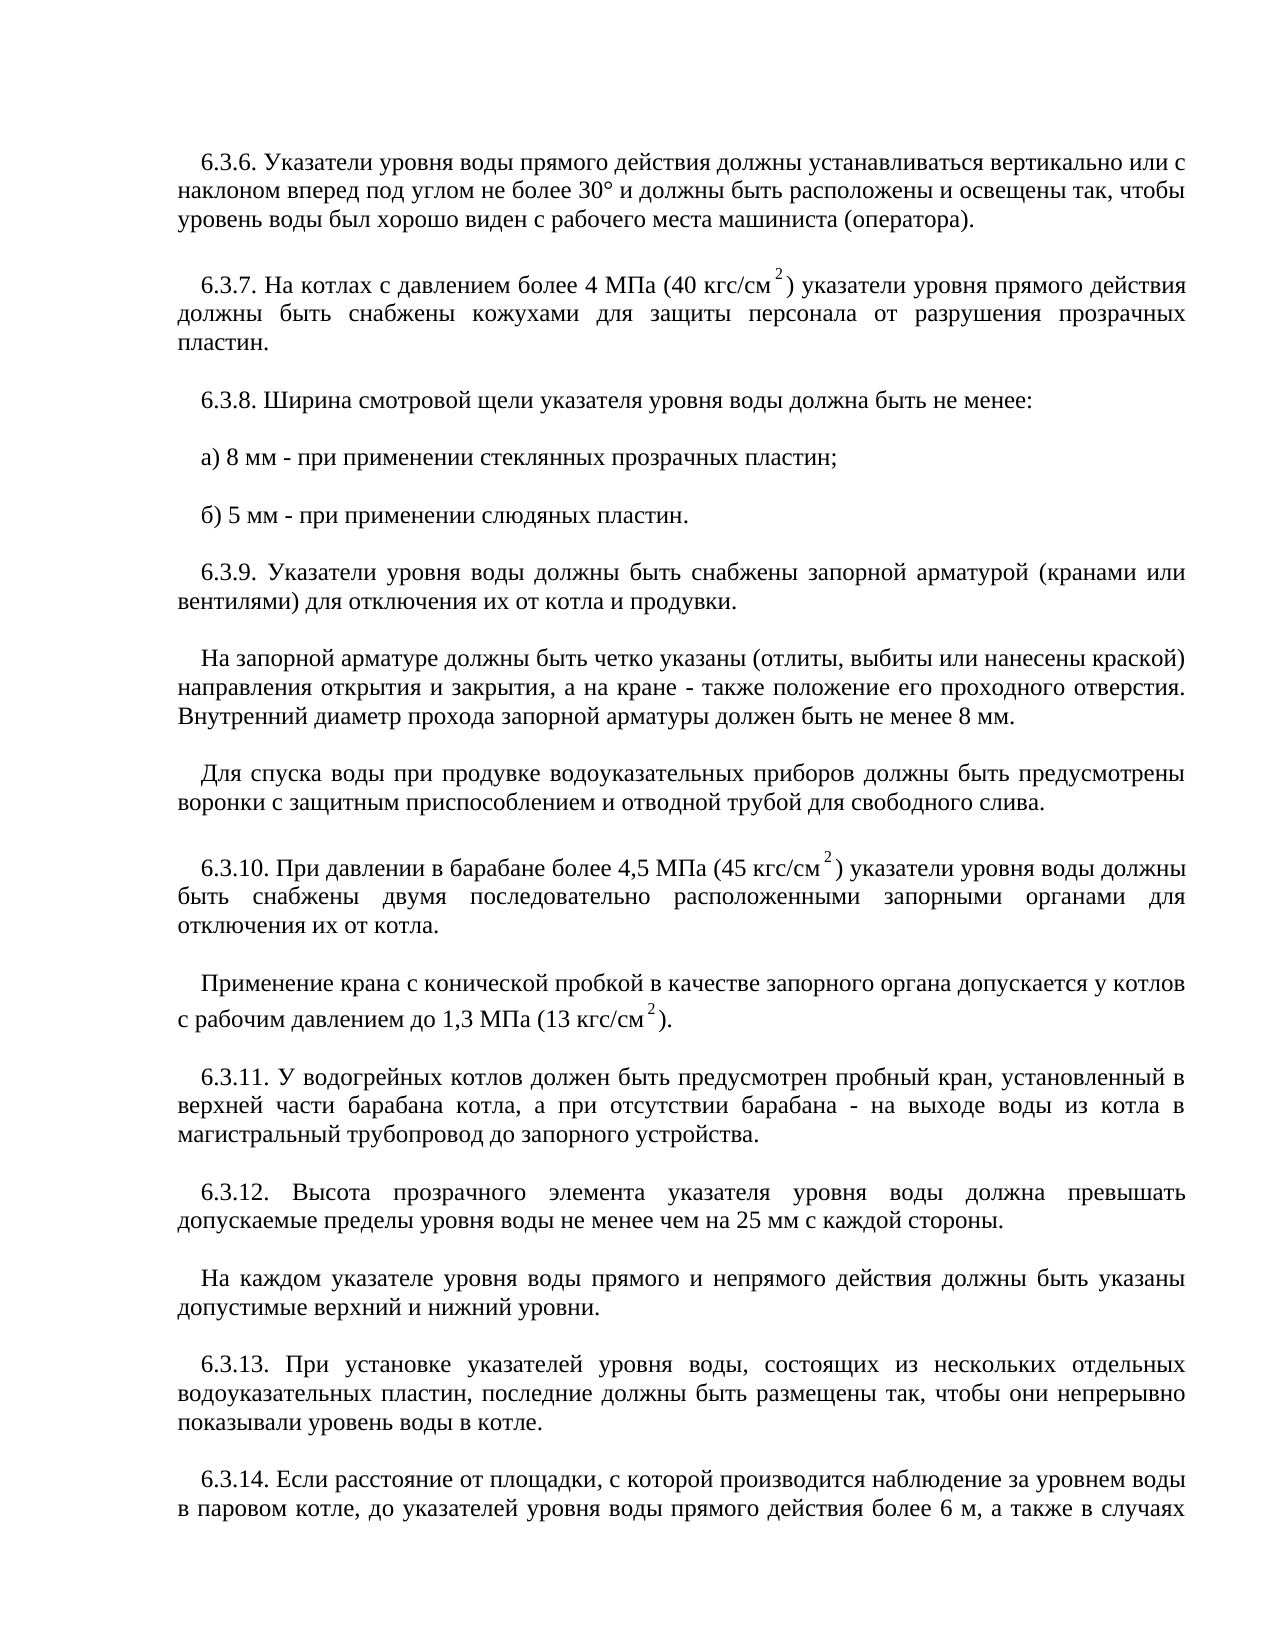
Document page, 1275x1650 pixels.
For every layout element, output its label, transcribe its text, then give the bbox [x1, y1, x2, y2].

text На запорной арматуре должны быть четко указаны (отлиты, выбиты или нанесены краской) направления открытия и закрытия, а на кране - также положение его проходного отверстия. Внутренний диаметр прохода запорной арматуры должен быть не менее 8 мм. [177, 643, 1186, 730]
text Для спуска воды при продувке водоуказательных приборов должны быть предусмотрены воронки с защитным приспособлением и отводной трубой для свободного слива. [177, 758, 1186, 816]
text 6.3.7. На котлах с давлением более 4 МПа (40 кгс/см) указатели уровня прямого действия должны быть снабжены кожухами для защиты персонала от разрушения прозрачных пластин. [177, 262, 1186, 356]
text 6.3.6. Указатели уровня воды прямого действия должны устанавливаться вертикально или с наклоном вперед под углом не более 30° и должны быть расположены и освещены так, чтобы уровень воды был хорошо виден с рабочего места машиниста (оператора). [177, 147, 1186, 233]
text а) 8 мм - при применении стеклянных прозрачных пластин; [177, 442, 1186, 471]
text 6.3.11. У водогрейных котлов должен быть предусмотрен пробный кран, установленный в верхней части барабана котла, а при отсутствии барабана - на выходе воды из котла в магистральный трубопровод до запорного устройства. [177, 1062, 1186, 1148]
text 6.3.10. При давлении в барабане более 4,5 МПа (45 кгс/см) указатели уровня воды должны быть снабжены двумя последовательно расположенными запорными органами для отключения их от котла. [177, 845, 1186, 939]
text 6.3.12. Высота прозрачного элемента указателя уровня воды должна превышать допускаемые пределы уровня воды не менее чем на 25 мм с каждой стороны. [177, 1177, 1186, 1234]
text 6.3.9. Указатели уровня воды должны быть снабжены запорной арматурой (кранами или вентилями) для отключения их от котла и продувки. [177, 557, 1186, 615]
text б) 5 мм - при применении слюдяных пластин. [177, 500, 1186, 528]
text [177, 1464, 1186, 1522]
text На каждом указателе уровня воды прямого и непрямого действия должны быть указаны допустимые верхний и нижний уровни. [177, 1263, 1186, 1321]
text Применение крана с конической пробкой в качестве запорного органа допускается у котлов с рабочим давлением до 1,3 МПа (13 кгс/см). [177, 968, 1186, 1033]
text 6.3.13. При установке указателей уровня воды, состоящих из нескольких отдельных водоуказательных пластин, последние должны быть размещены так, чтобы они непрерывно показывали уровень воды в котле. [177, 1349, 1186, 1436]
text 6.3.8. Ширина смотровой щели указателя уровня воды должна быть не менее: [177, 385, 1186, 413]
